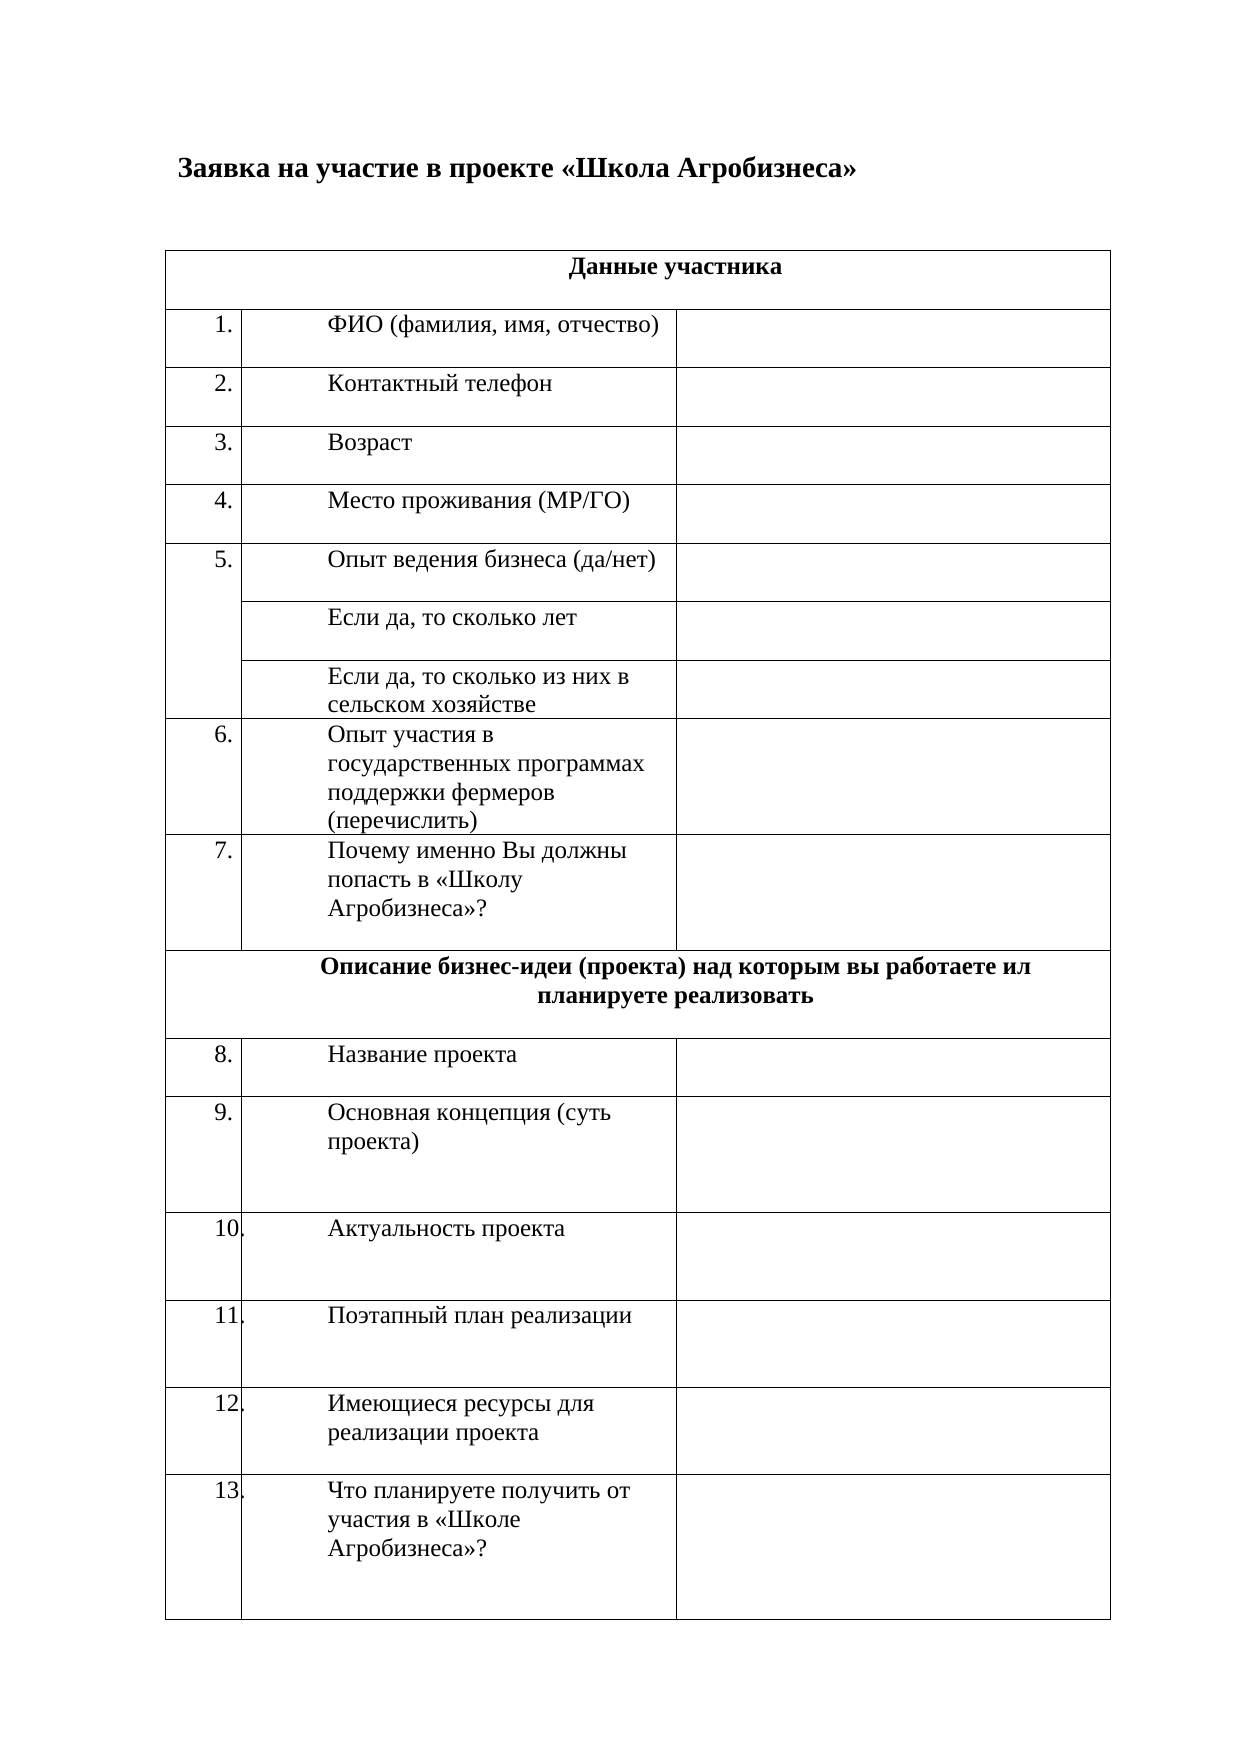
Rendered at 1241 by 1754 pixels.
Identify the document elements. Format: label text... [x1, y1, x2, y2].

table_cell [677, 368, 1110, 426]
table_cell [677, 835, 1110, 950]
table_cell [166, 1388, 241, 1474]
table_cell Актуальность проекта [242, 1213, 676, 1299]
table_cell [677, 1039, 1110, 1096]
table_cell [166, 835, 241, 950]
table_cell Основная концепция (суть проекта) [242, 1097, 676, 1212]
table_cell [166, 368, 241, 426]
table_cell [677, 544, 1110, 601]
table_cell [166, 1097, 241, 1212]
table_cell [677, 719, 1110, 834]
table_cell [677, 1388, 1110, 1474]
table_cell [166, 1039, 241, 1096]
table_cell [677, 1213, 1110, 1299]
table_cell Опыт ведения бизнеса (да/нет) [242, 544, 676, 601]
table_cell [677, 1097, 1110, 1212]
table_cell Имеющиеся ресурсы для реализации проекта [242, 1388, 676, 1474]
table_cell Место проживания (МР/ГО) [242, 485, 676, 543]
table_cell [677, 1475, 1110, 1619]
table_cell Описание бизнес-идеи (проекта) над которым вы работаете ил планируете реализовать [166, 951, 1110, 1038]
table_cell ФИО (фамилия, имя, отчество) [242, 310, 676, 367]
table_cell Контактный телефон [242, 368, 676, 426]
table_cell [677, 661, 1110, 718]
table_cell [166, 1301, 241, 1387]
table_cell [166, 544, 241, 718]
table_cell Почему именно Вы должны попасть в «Школу Агробизнеса»? [242, 835, 676, 950]
table_cell [166, 1213, 241, 1299]
table_cell Что планируете получить от участия в «Школе Агробизнеса»? [242, 1475, 676, 1619]
table_cell Если да, то сколько лет [242, 602, 676, 660]
table_cell Название проекта [242, 1039, 676, 1096]
table_cell Поэтапный план реализации [242, 1301, 676, 1387]
table_cell Опыт участия в государственных программах поддержки фермеров (перечислить) [242, 719, 676, 834]
table_cell [166, 485, 241, 543]
table_cell Возраст [242, 427, 676, 484]
table_cell Если да, то сколько из них в сельском хозяйстве [242, 661, 676, 718]
text Заявка на участие в проекте «Школа Агробизнеса» [177, 150, 1152, 184]
table_cell [166, 310, 241, 367]
table_cell [677, 310, 1110, 367]
table_header Данные участника [166, 251, 1110, 308]
table_cell [166, 427, 241, 484]
table_cell [677, 427, 1110, 484]
table_cell [166, 1475, 241, 1619]
table_cell [677, 1301, 1110, 1387]
table_cell [677, 485, 1110, 543]
table_cell [166, 719, 241, 834]
table_cell [677, 602, 1110, 660]
